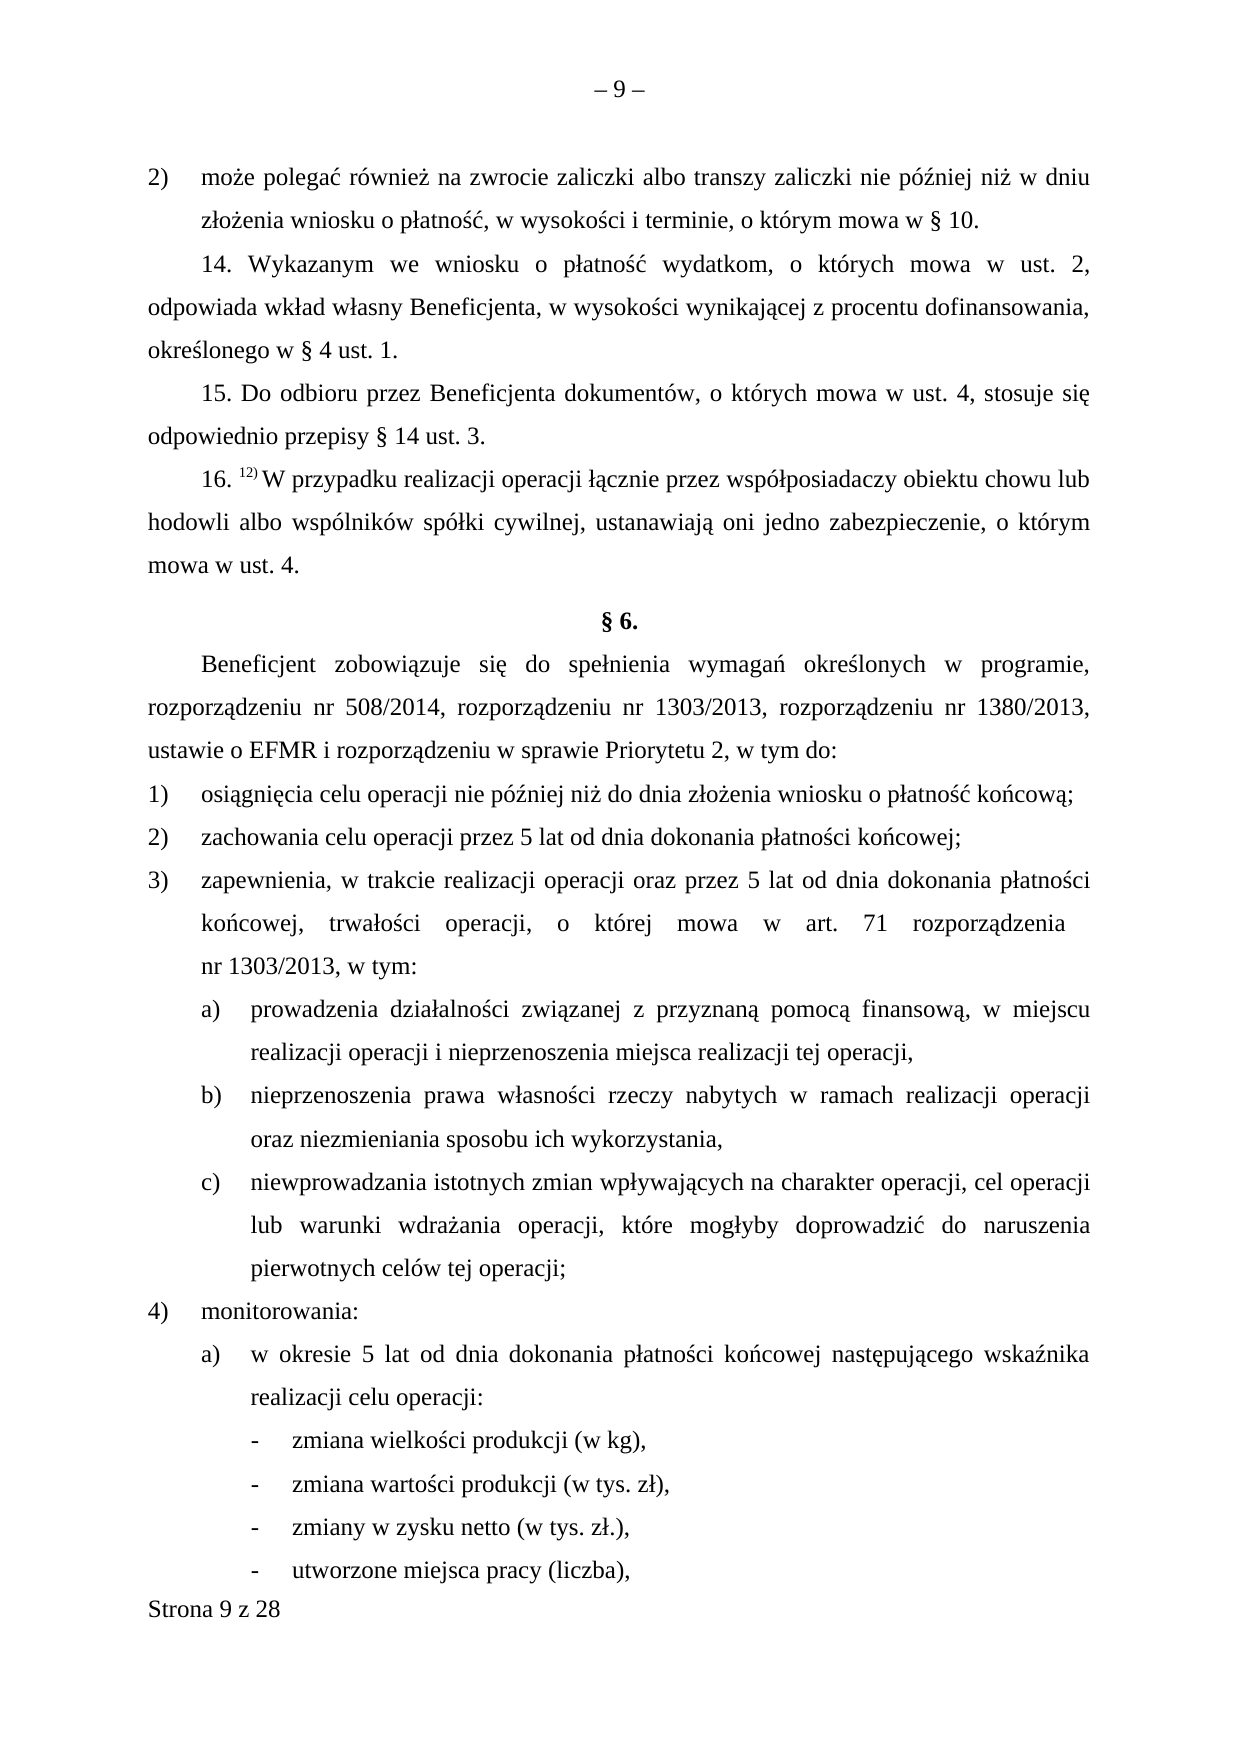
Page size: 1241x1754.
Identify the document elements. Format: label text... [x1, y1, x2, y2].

text - zmiany w zysku netto (w tys. zł.), [251, 1512, 1091, 1541]
text Beneficjent zobowiązuje się do spełnienia wymagań określonych w programie, rozporządzeniu nr 508/2014, rozporządzeniu nr 1303/2013, rozporządzeniu nr 1380/2013, ustawie o EFMR i rozporządzeniu w sprawie Priorytetu 2, w tym do: [148, 649, 1091, 764]
text 1) osiągnięcia celu operacji nie później niż do dnia złożenia wniosku o płatność końcową; [148, 779, 1091, 807]
text b) nieprzenoszenia prawa własności rzeczy nabytych w ramach realizacji operacji oraz niezmieniania sposobu ich wykorzystania, [201, 1081, 1091, 1152]
text 3) zapewnienia, w trakcie realizacji operacji oraz przez 5 lat od dnia dokonania płatności końcowej, trwałości operacji, o której mowa w art. 71 rozporządzenia nr 1303/2013, w tym: [148, 865, 1091, 980]
text - zmiana wartości produkcji (w tys. zł), [251, 1469, 1091, 1497]
text - zmiana wielkości produkcji (w kg), [251, 1426, 1091, 1454]
text c) niewprowadzania istotnych zmian wpływających na charakter operacji, cel operacji lub warunki wdrażania operacji, które mogłyby doprowadzić do naruszenia pierwotnych celów tej operacji; [201, 1167, 1091, 1282]
text § 6. [148, 606, 1091, 635]
text 15. Do odbioru przez Beneficjenta dokumentów, o których mowa w ust. 4, stosuje się odpowiednio przepisy § 14 ust. 3. [148, 378, 1091, 450]
text - utworzone miejsca pracy (liczba), [251, 1555, 1091, 1584]
text 2) może polegać również na zwrocie zaliczki albo transzy zaliczki nie później niż w dniu złożenia wniosku o płatność, w wysokości i terminie, o którym mowa w § 10. [148, 162, 1091, 234]
text 2) zachowania celu operacji przez 5 lat od dnia dokonania płatności końcowej; [148, 822, 1091, 851]
text 4) monitorowania: [148, 1296, 1091, 1325]
text 16. 12) W przypadku realizacji operacji łącznie przez współposiadaczy obiektu chowu lub hodowli albo wspólników spółki cywilnej, ustanawiają oni jedno zabezpieczenie, o którym mowa w ust. 4. [148, 464, 1091, 579]
text a) prowadzenia działalności związanej z przyznaną pomocą finansową, w miejscu realizacji operacji i nieprzenoszenia miejsca realizacji tej operacji, [201, 994, 1091, 1066]
text 14. Wykazanym we wniosku o płatność wydatkom, o których mowa w ust. 2, odpowiada wkład własny Beneficjenta, w wysokości wynikającej z procentu dofinansowania, określonego w § 4 ust. 1. [148, 249, 1091, 364]
text a) w okresie 5 lat od dnia dokonania płatności końcowej następującego wskaźnika realizacji celu operacji: [201, 1339, 1091, 1411]
